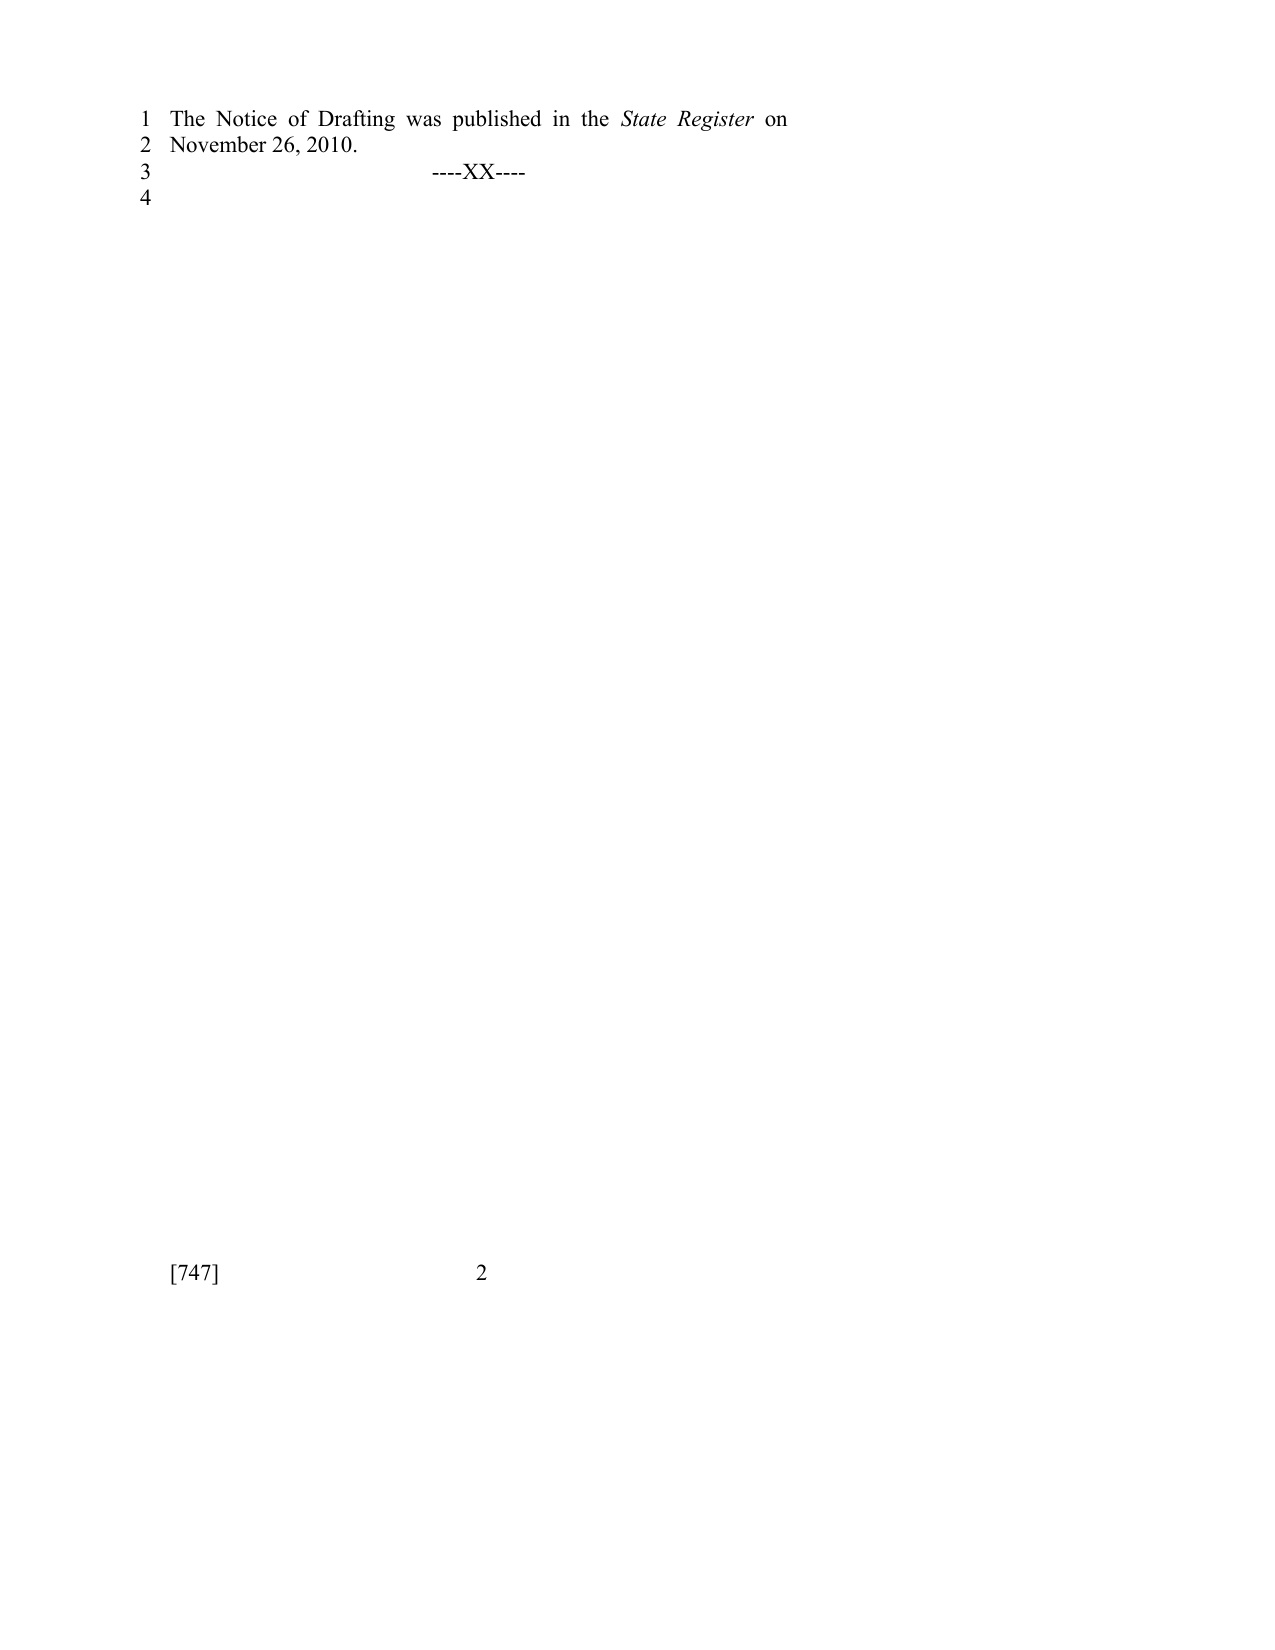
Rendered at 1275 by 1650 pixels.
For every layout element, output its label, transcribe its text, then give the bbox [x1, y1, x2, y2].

text ----XX---- [169, 158, 787, 184]
text The Notice of Drafting was published in the State Register on November 26, 2010. [169, 105, 787, 158]
